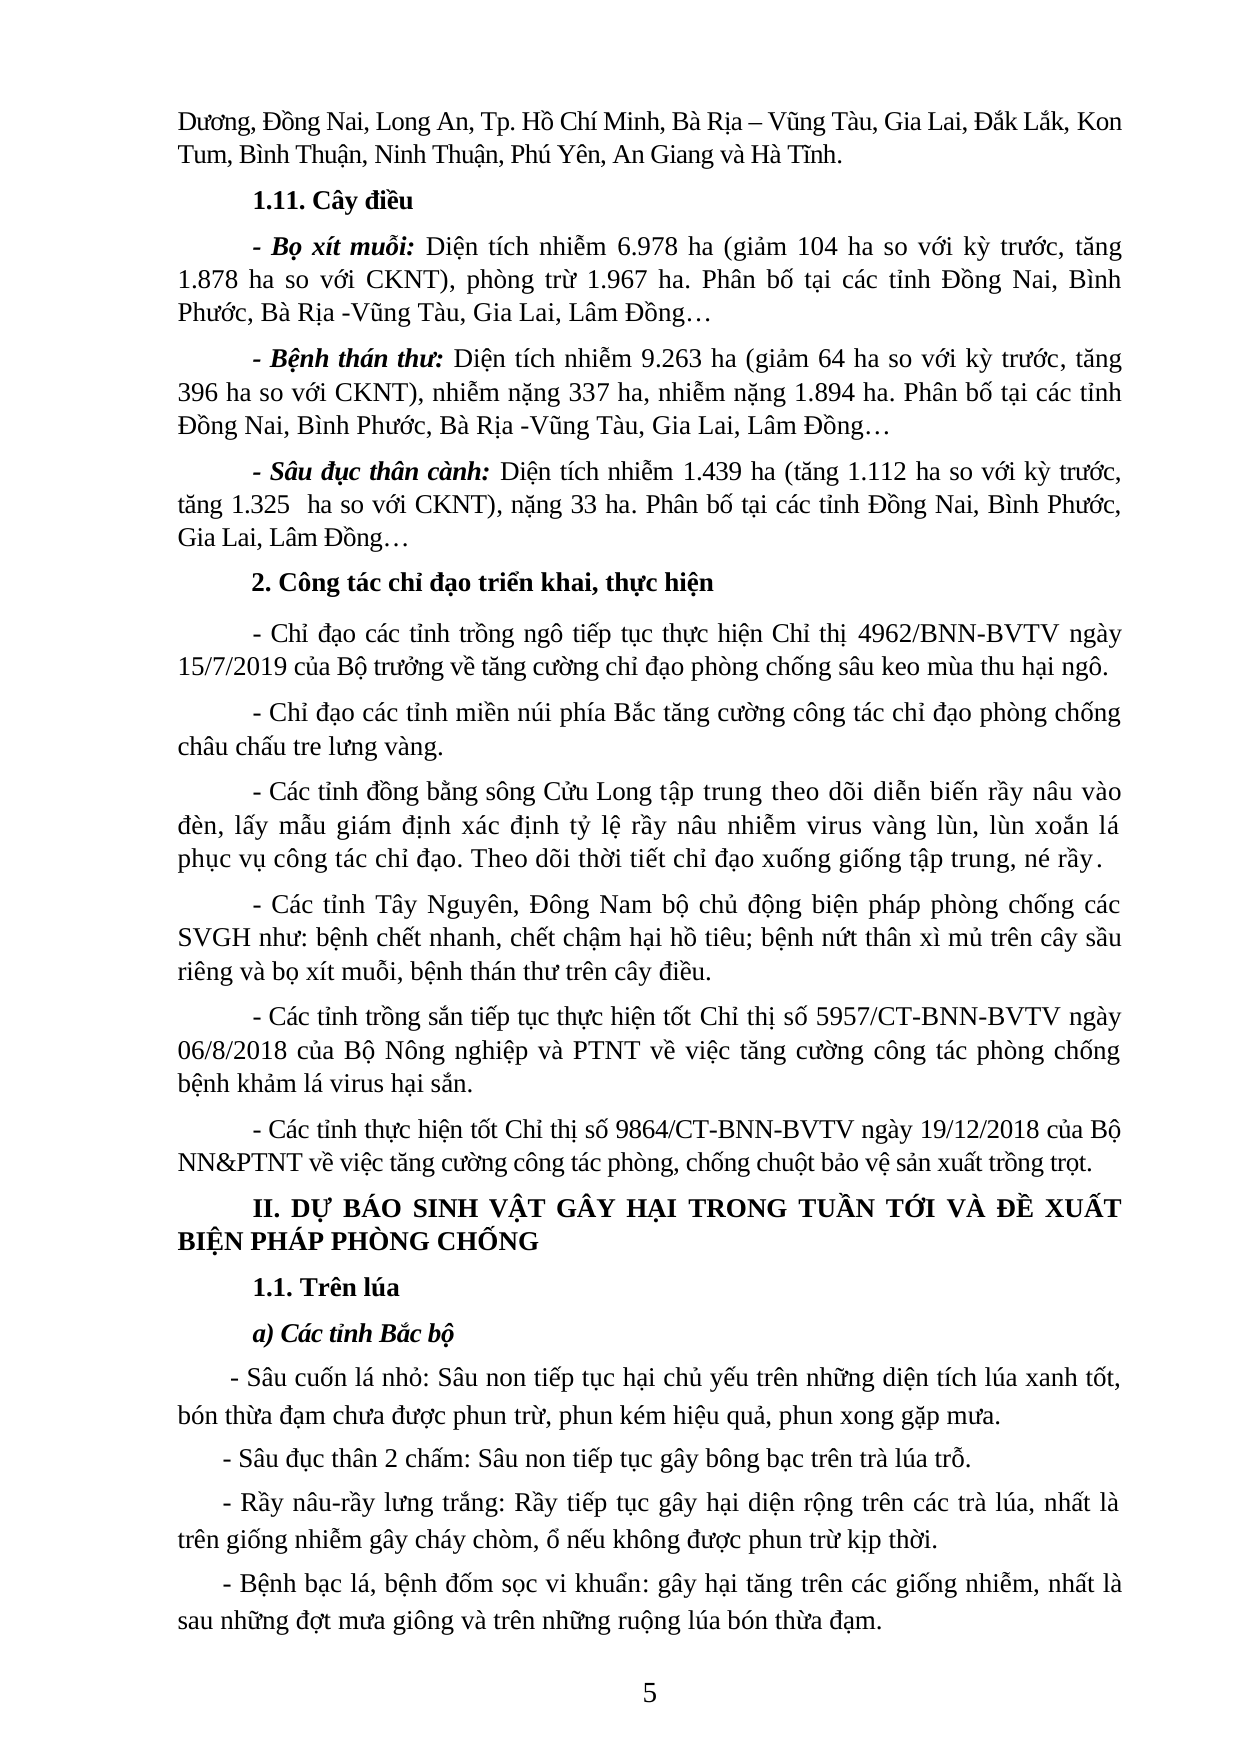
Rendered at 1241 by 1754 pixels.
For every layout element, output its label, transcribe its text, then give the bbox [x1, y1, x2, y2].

text 1.11. Cây điều [177, 183, 1122, 216]
text - Bệnh bạc lá, bệnh đốm sọc vi khuẩn: gây hại tăng trên các giống nhiễm, nhất là sau những đợt mưa giông và trên những ruộng lúa bón thừa đạm. [177, 1567, 1122, 1635]
text II. DỰ BÁO SINH VẬT GÂY HẠI TRONG TUẦN TỚI VÀ ĐỀ XUẤT BIỆN PHÁP PHÒNG CHỐNG [177, 1191, 1122, 1257]
text 2. Công tác chỉ đạo triển khai, thực hiện [177, 566, 1122, 597]
text - Chỉ đạo các tỉnh trồng ngô tiếp tục thực hiện Chỉ thị 4962/BNN-BVTV ngày 15/7/2019 của Bộ trưởng về tăng cường chỉ đạo phòng chống sâu keo mùa thu hại ngô. [177, 616, 1122, 682]
text - Các tỉnh Tây Nguyên, Đông Nam bộ chủ động biện pháp phòng chống các SVGH như: bệnh chết nhanh, chết chậm hại hồ tiêu; bệnh nứt thân xì mủ trên cây sầu riêng và bọ xít muỗi, bệnh thán thư trên cây điều. [177, 887, 1122, 987]
text - Chỉ đạo các tỉnh miền núi phía Bắc tăng cường công tác chỉ đạo phòng chống châu chấu tre lưng vàng. [177, 695, 1122, 762]
text - Các tỉnh đồng bằng sông Cửu Long tập trung theo dõi diễn biến rầy nâu vào đèn, lấy mẫu giám định xác định tỷ lệ rầy nâu nhiễm virus vàng lùn, lùn xoắn lá phục vụ công tác chỉ đạo. Theo dõi thời tiết chỉ đạo xuống giống tập trung, né rầy. [177, 774, 1122, 874]
text 1.1. Trên lúa [177, 1270, 1122, 1303]
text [177, 103, 1122, 170]
text - Sâu đục thân cành: Diện tích nhiễm 1.439 ha (tăng 1.112 ha so với kỳ trước, tăng 1.325 ha so với CKNT), nặng 33 ha. Phân bố tại các tỉnh Đồng Nai, Bình Phước, Gia Lai, Lâm Đồng… [177, 453, 1122, 553]
text - Các tỉnh thực hiện tốt Chỉ thị số 9864/CT-BNN-BVTV ngày 19/12/2018 của Bộ NN&PTNT về việc tăng cường công tác phòng, chống chuột bảo vệ sản xuất trồng trọt. [177, 1112, 1122, 1178]
text - Rầy nâu-rầy lưng trắng: Rầy tiếp tục gây hại diện rộng trên các trà lúa, nhất là trên giống nhiễm gây cháy chòm, ổ nếu không được phun trừ kịp thời. [177, 1486, 1122, 1554]
text a) Các tỉnh Bắc bộ [177, 1316, 1122, 1349]
text - Sâu cuốn lá nhỏ: Sâu non tiếp tục hại chủ yếu trên những diện tích lúa xanh tốt, bón thừa đạm chưa được phun trừ, phun kém hiệu quả, phun xong gặp mưa. [177, 1362, 1122, 1430]
text - Sâu đục thân 2 chấm: Sâu non tiếp tục gây bông bạc trên trà lúa trỗ. [177, 1442, 1122, 1473]
text - Các tỉnh trồng sắn tiếp tục thực hiện tốt Chỉ thị số 5957/CT-BNN-BVTV ngày 06/8/2018 của Bộ Nông nghiệp và PTNT về việc tăng cường công tác phòng chống bệnh khảm lá virus hại sắn. [177, 999, 1122, 1099]
text - Bọ xít muỗi: Diện tích nhiễm 6.978 ha (giảm 104 ha so với kỳ trước, tăng 1.878 ha so với CKNT), phòng trừ 1.967 ha. Phân bố tại các tỉnh Đồng Nai, Bình Phước, Bà Rịa -Vũng Tàu, Gia Lai, Lâm Đồng… [177, 228, 1122, 328]
text - Bệnh thán thư: Diện tích nhiễm 9.263 ha (giảm 64 ha so với kỳ trước, tăng 396 ha so với CKNT), nhiễm nặng 337 ha, nhiễm nặng 1.894 ha. Phân bố tại các tỉnh Đồng Nai, Bình Phước, Bà Rịa -Vũng Tàu, Gia Lai, Lâm Đồng… [177, 341, 1122, 441]
